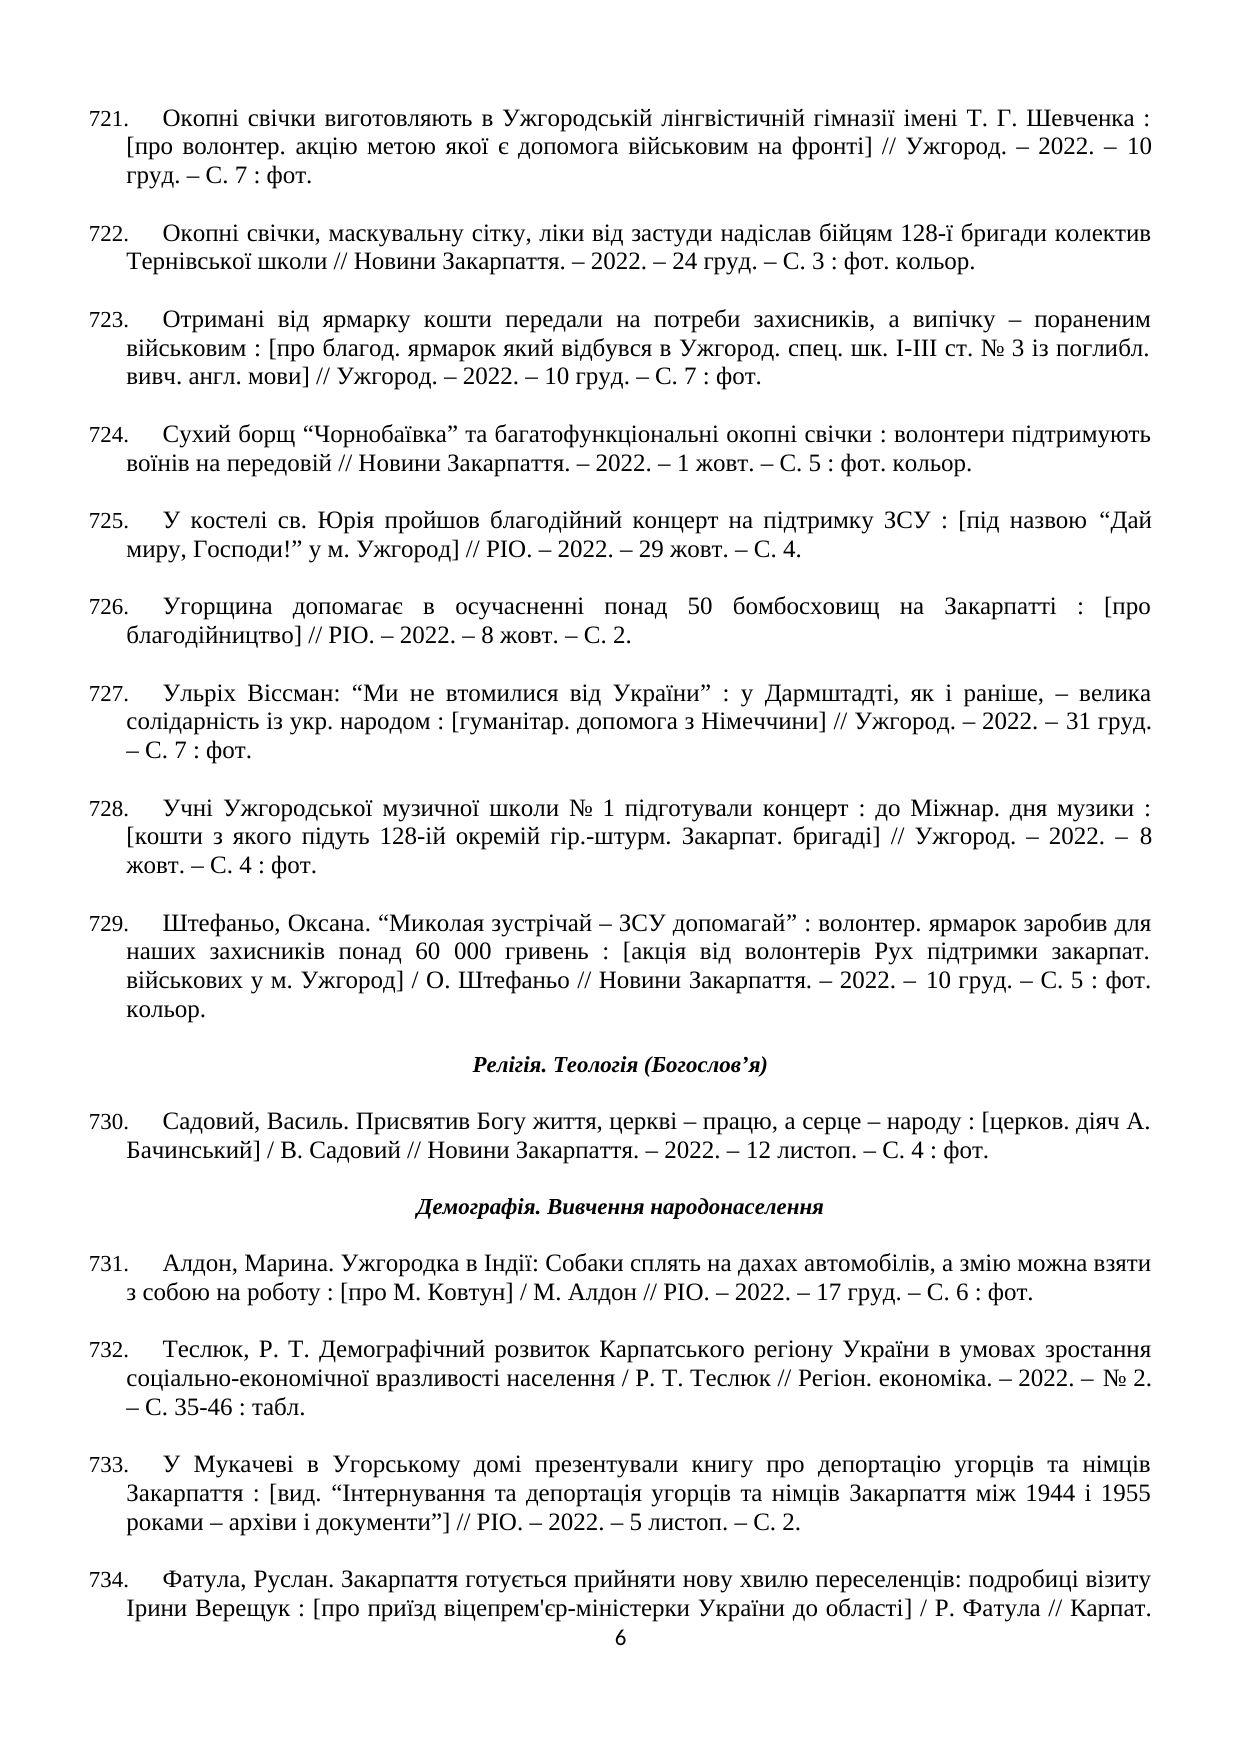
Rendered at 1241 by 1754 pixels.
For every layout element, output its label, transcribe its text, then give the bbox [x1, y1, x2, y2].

list Окопні свічки виготовляють в Ужгородській лінгвістичній гімназії імені Т. Г. Шевченка : [про волонтер. акцію метою якої є допомога військовим на фронті] // Ужгород. – 2022. – 10 груд. – С. 7 : фот. [89, 103, 1152, 189]
list У костелі св. Юрія пройшов благодійний концерт на підтримку ЗСУ : [під назвою “Дай миру, Господи!” у м. Ужгород] // РІО. – 2022. – 29 жовт. – С. 4. [89, 505, 1152, 563]
list Теслюк, Р. Т. Демографічний розвиток Карпатського регіону України в умовах зростання соціально-економічної вразливості населення / Р. Т. Теслюк // Регіон. економіка. – 2022. – № 2. – С. 35-46 : табл. [89, 1334, 1152, 1420]
list Алдон, Марина. Ужгородка в Індії: Собаки сплять на дахах автомобілів, а змію можна взяти з собою на роботу : [про М. Ковтун] / М. Алдон // РІО. – 2022. – 17 груд. – С. 6 : фот. [89, 1248, 1152, 1305]
text Релігія. Теологія (Богослов’я) [89, 1051, 1152, 1078]
list Отримані від ярмарку кошти передали на потреби захисників, а випічку – пораненим військовим : [про благод. ярмарок який відбувся в Ужгород. спец. шк. І-ІІІ ст. № 3 із поглибл. вивч. англ. мови] // Ужгород. – 2022. – 10 груд. – С. 7 : фот. [89, 304, 1152, 390]
list Окопні свічки, маскувальну сітку, ліки від застуди надіслав бійцям 128-ї бригади колектив Тернівської школи // Новини Закарпаття. – 2022. – 24 груд. – С. 3 : фот. кольор. [89, 218, 1152, 275]
list Штефаньо, Оксана. “Миколая зустрічай – ЗСУ допомагай” : волонтер. ярмарок заробив для наших захисників понад 60 000 гривень : [акція від волонтерів Рух підтримки закарпат. військових у м. Ужгород] / О. Штефаньо // Новини Закарпаття. – 2022. – 10 груд. – С. 5 : фот. кольор. [89, 908, 1152, 1023]
text Демографія. Вивчення народонаселення [89, 1193, 1152, 1219]
list Садовий, Василь. Присвятив Богу життя, церкві – працю, а серце – народу : [церков. діяч А. Бачинський] / В. Садовий // Новини Закарпаття. – 2022. – 12 листоп. – С. 4 : фот. [89, 1106, 1152, 1164]
list Ульріх Віссман: “Ми не втомилися від України” : у Дармштадті, як і раніше, – велика солідарність із укр. народом : [гуманітар. допомога з Німеччини] // Ужгород. – 2022. – 31 груд. – С. 7 : фот. [89, 678, 1152, 764]
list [89, 1564, 1152, 1622]
list Учні Ужгородської музичної школи № 1 підготували концерт : до Міжнар. дня музики : [кошти з якого підуть 128-ій окремій гір.-штурм. Закарпат. бригаді] // Ужгород. – 2022. – 8 жовт. – С. 4 : фот. [89, 793, 1152, 879]
list Сухий борщ “Чорнобаївка” та багатофункціональні окопні свічки : волонтери підтримують воїнів на передовій // Новини Закарпаття. – 2022. – 1 жовт. – С. 5 : фот. кольор. [89, 419, 1152, 476]
list Угорщина допомагає в осучасненні понад 50 бомбосховищ на Закарпатті : [про благодійництво] // РІО. – 2022. – 8 жовт. – С. 2. [89, 591, 1152, 649]
list У Мукачеві в Угорському домі презентували книгу про депортацію угорців та німців Закарпаття : [вид. “Інтернування та депортація угорців та німців Закарпаття між 1944 і 1955 роками – архіви і документи”] // РІО. – 2022. – 5 листоп. – С. 2. [89, 1449, 1152, 1535]
